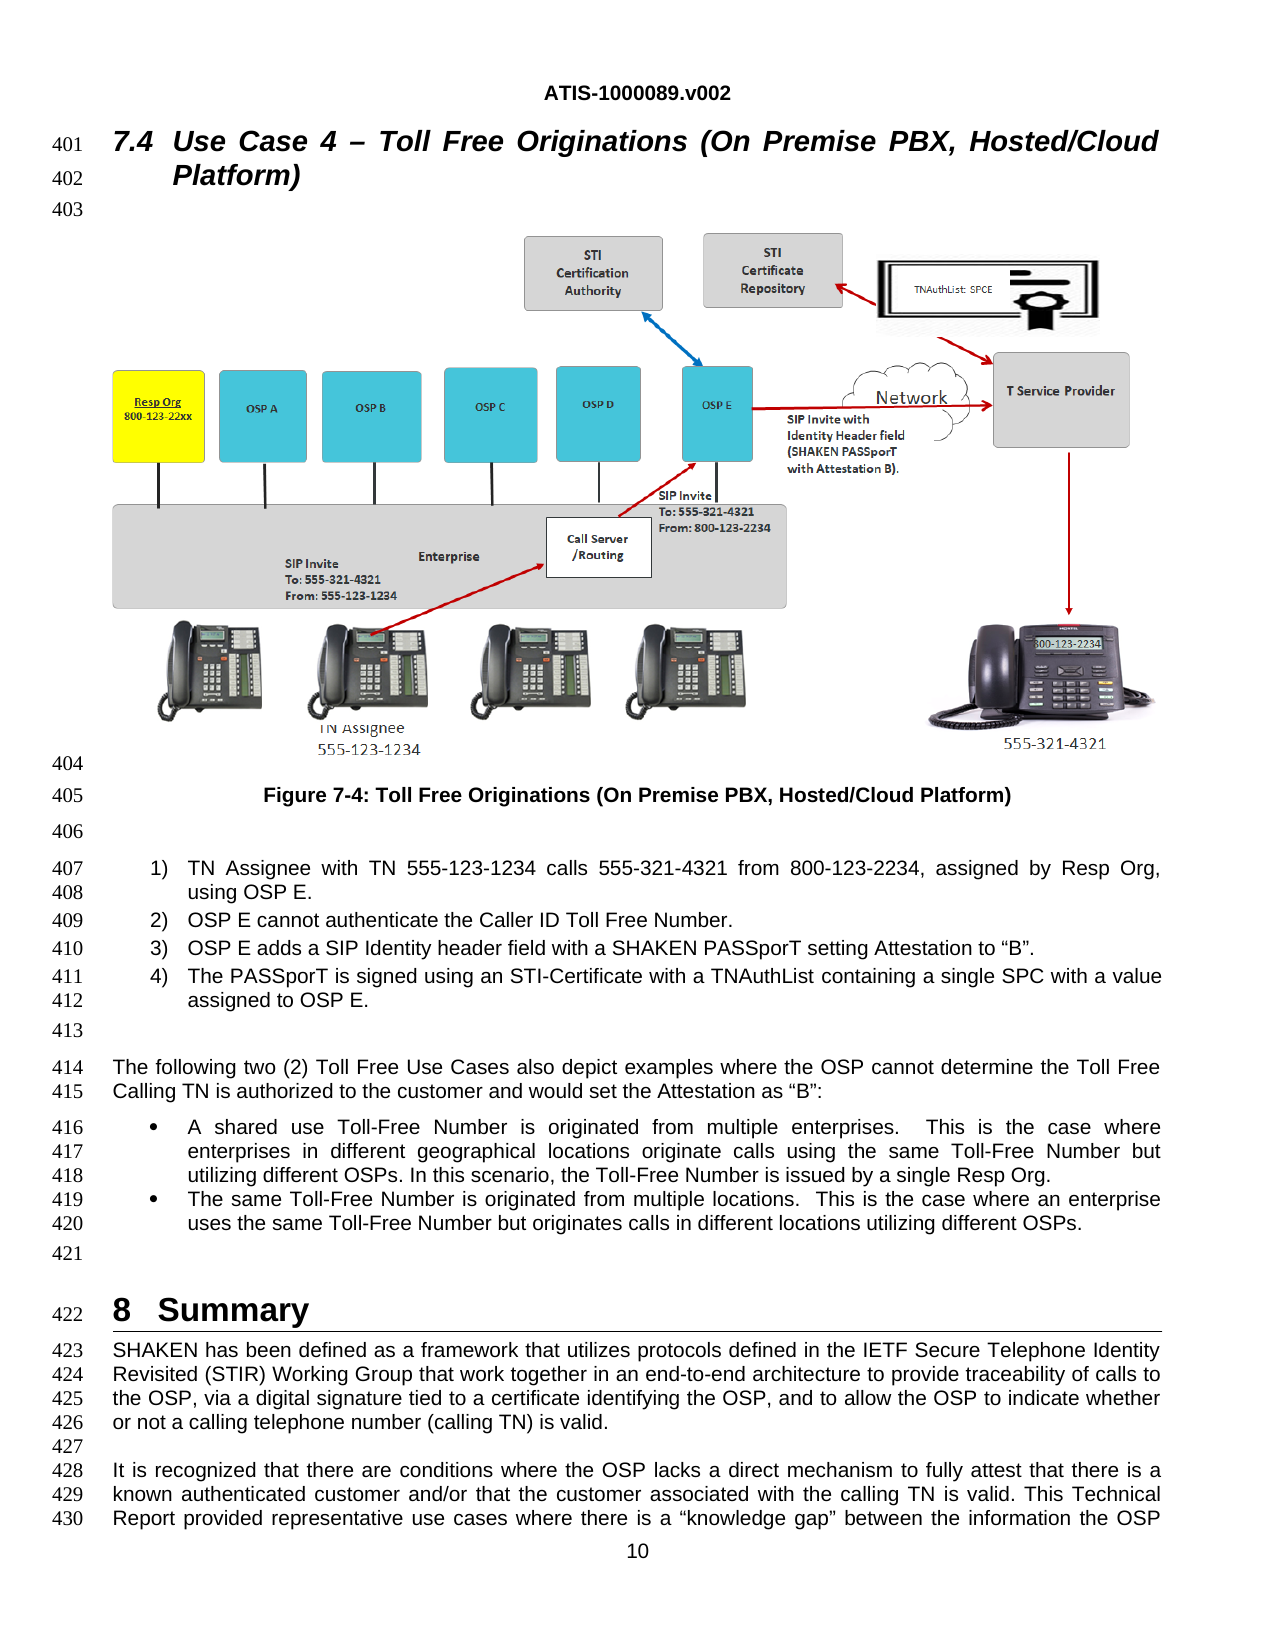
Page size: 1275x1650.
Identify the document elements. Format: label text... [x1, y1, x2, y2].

list OSP E adds a SIP Identity header field with a SHAKEN PASSporT setting Attestation to “B”. [150, 936, 1162, 960]
subtitle Summary [112, 1290, 1162, 1332]
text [112, 1458, 1162, 1529]
text The following two (2) Toll Free Use Cases also depict examples where the OSP cannot determine the Toll Free Calling TN is authorized to the customer and would set the Attestation as “B”: [112, 1054, 1162, 1102]
subtitle Use Case 4 – Toll Free Originations (On Premise PBX, Hosted/Cloud Platform) [112, 124, 1162, 191]
text SHAKEN has been defined as a framework that utilizes protocols defined in the IETF Secure Telephone Identity Revisited (STIR) Working Group that work together in an end-to-end architecture to provide traceability of calls to the OSP, via a digital signature tied to a certificate identifying the OSP, and to allow the OSP to indicate whether or not a calling telephone number (calling TN) is valid. [112, 1338, 1162, 1434]
list The same Toll-Free Number is originated from multiple locations. This is the case where an enterprise uses the same Toll-Free Number but originates calls in different locations utilizing different OSPs. [150, 1187, 1162, 1235]
picture [112, 233, 1163, 771]
list TN Assignee with TN 555-123-1234 calls 555-321-4321 from 800-123-2234, assigned by Resp Org, using OSP E. [150, 856, 1162, 903]
list OSP E cannot authenticate the Caller ID Toll Free Number. [150, 908, 1162, 932]
list A shared use Toll-Free Number is originated from multiple enterprises. This is the case where enterprises in different geographical locations originate calls using the same Toll-Free Number but utilizing different OSPs. In this scenario, the Toll-Free Number is issued by a single Resp Org. [150, 1115, 1162, 1187]
list The PASSporT is signed using an STI-Certificate with a TNAuthList containing a single SPC with a value assigned to OSP E. [150, 964, 1162, 1012]
